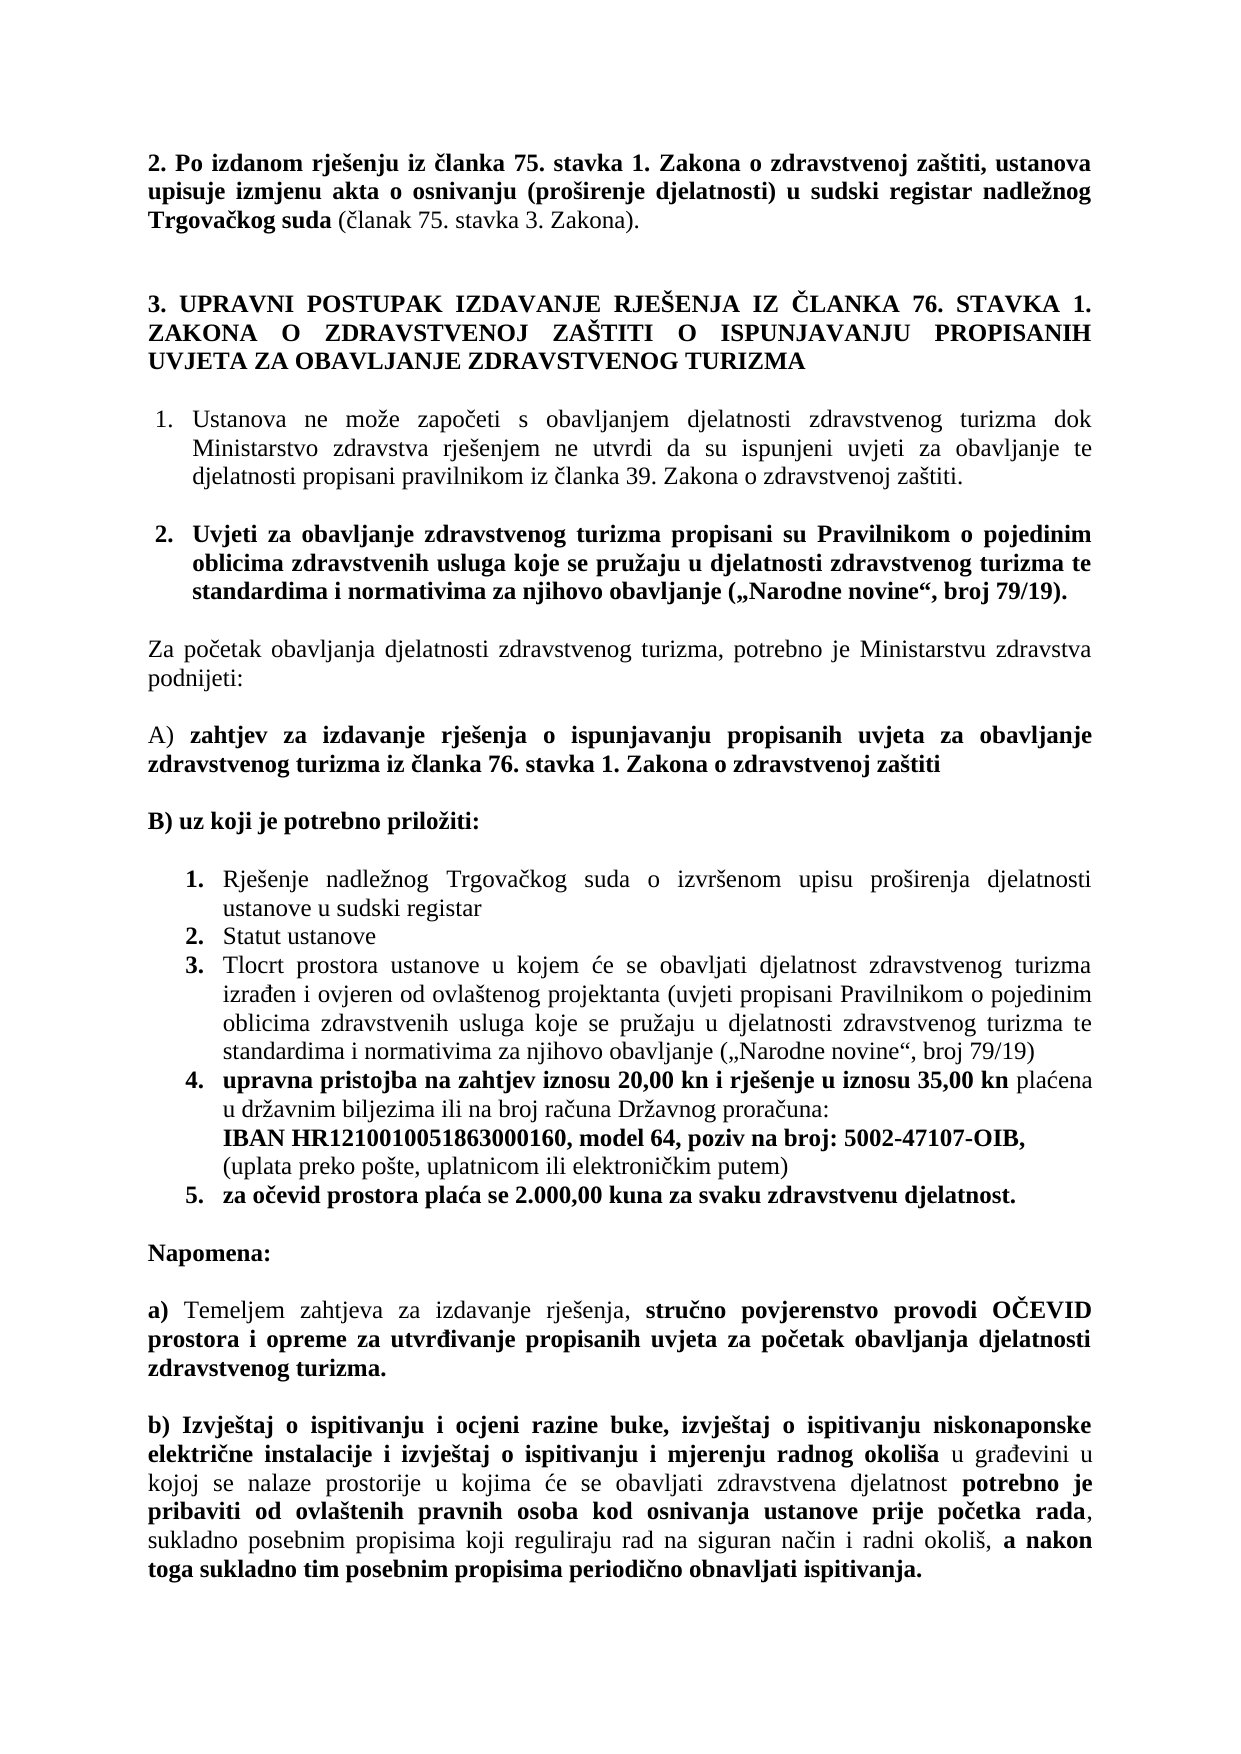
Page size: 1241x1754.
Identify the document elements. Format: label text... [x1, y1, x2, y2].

text A) zahtjev za izdavanje rješenja o ispunjavanju propisanih uvjeta za obavljanje zdravstvenog turizma iz članka 76. stavka 1. Zakona o zdravstvenoj zaštiti [148, 720, 1093, 778]
text 3. UPRAVNI POSTUPAK IZDAVANJE RJEŠENJA IZ ČLANKA 76. STAVKA 1. ZAKONA O ZDRAVSTVENOJ ZAŠTITI O ISPUNJAVANJU PROPISANIH UVJETA ZA OBAVLJANJE ZDRAVSTVENOG TURIZMA [148, 289, 1093, 375]
list Statut ustanove [185, 921, 1093, 950]
text b) Izvještaj o ispitivanju i ocjeni razine buke, izvještaj o ispitivanju niskonaponske električne instalacije i izvještaj o ispitivanju i mjerenju radnog okoliša u građevini u kojoj se nalaze prostorije u kojima će se obavljati zdravstvena djelatnost potrebno je pribaviti od ovlaštenih pravnih osoba kod osnivanja ustanove prije početka rada, sukladno posebnim propisima koji reguliraju rad na siguran način i radni okoliš, a nakon toga sukladno tim posebnim propisima periodično obnavljati ispitivanja. [148, 1410, 1093, 1583]
list Ustanova ne može započeti s obavljanjem djelatnosti zdravstvenog turizma dok Ministarstvo zdravstva rješenjem ne utvrdi da su ispunjeni uvjeti za obavljanje te djelatnosti propisani pravilnikom iz članka 39. Zakona o zdravstvenoj zaštiti. [154, 404, 1093, 490]
list upravna pristojba na zahtjev iznosu 20,00 kn i rješenje u iznosu 35,00 kn plaćena u državnim biljezima ili na broj računa Državnog proračuna: [185, 1065, 1093, 1123]
text B) uz koji je potrebno priložiti: [148, 806, 1093, 835]
text (uplata preko pošte, uplatnicom ili elektroničkim putem) [148, 1151, 1093, 1180]
list Uvjeti za obavljanje zdravstvenog turizma propisani su Pravilnikom o pojedinim oblicima zdravstvenih usluga koje se pružaju u djelatnosti zdravstvenog turizma te standardima i normativima za njihovo obavljanje („Narodne novine“, broj 79/19). [154, 519, 1093, 605]
list Rješenje nadležnog Trgovačkog suda o izvršenom upisu proširenja djelatnosti ustanove u sudski registar [185, 864, 1093, 921]
list za očevid prostora plaća se 2.000,00 kuna za svaku zdravstvenu djelatnost. [185, 1180, 1093, 1209]
text 2. Po izdanom rješenju iz članka 75. stavka 1. Zakona o zdravstvenoj zaštiti, ustanova upisuje izmjenu akta o osnivanju (proširenje djelatnosti) u sudski registar nadležnog Trgovačkog suda (članak 75. stavka 3. Zakona). [148, 148, 1093, 234]
list Tlocrt prostora ustanove u kojem će se obavljati djelatnost zdravstvenog turizma izrađen i ovjeren od ovlaštenog projektanta (uvjeti propisani Pravilnikom o pojedinim oblicima zdravstvenih usluga koje se pružaju u djelatnosti zdravstvenog turizma te standardima i normativima za njihovo obavljanje („Narodne novine“, broj 79/19) [185, 950, 1093, 1065]
text IBAN HR1210010051863000160, model 64, poziv na broj: 5002-47107-OIB, [223, 1123, 1093, 1151]
text a) Temeljem zahtjeva za izdavanje rješenja, stručno povjerenstvo provodi OČEVID prostora i opreme za utvrđivanje propisanih uvjeta za početak obavljanja djelatnosti zdravstvenog turizma. [148, 1295, 1093, 1381]
text Za početak obavljanja djelatnosti zdravstvenog turizma, potrebno je Ministarstvu zdravstva podnijeti: [148, 634, 1093, 691]
text Napomena: [148, 1238, 1093, 1266]
